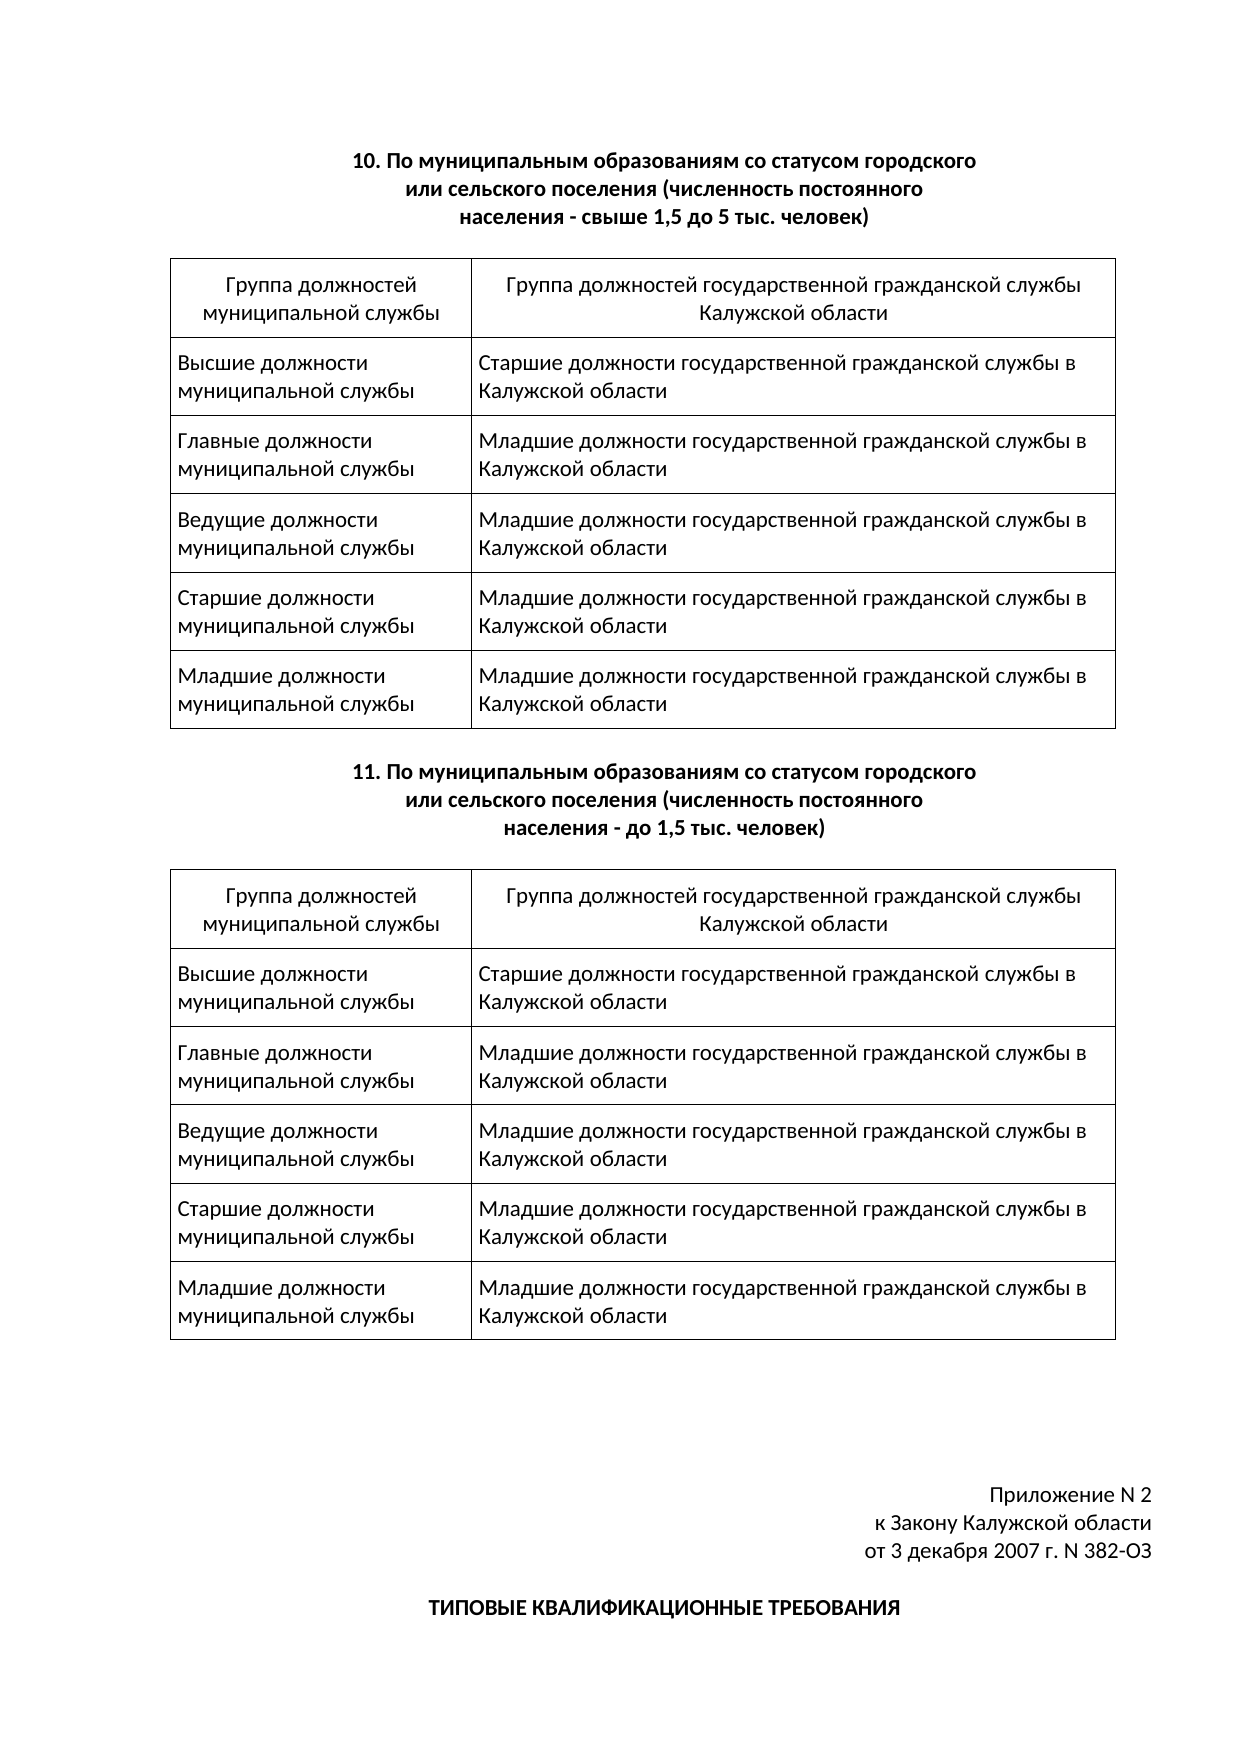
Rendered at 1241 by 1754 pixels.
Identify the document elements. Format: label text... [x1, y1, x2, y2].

table_cell Младшие должности государственной гражданской службы в Калужской области [472, 1184, 1115, 1261]
title ТИПОВЫЕ КВАЛИФИКАЦИОННЫЕ ТРЕБОВАНИЯ [177, 1593, 1152, 1621]
table_cell Младшие должности государственной гражданской службы в Калужской области [472, 416, 1115, 493]
table_cell Старшие должности государственной гражданской службы в Калужской области [472, 949, 1115, 1026]
table_cell Младшие должности государственной гражданской службы в Калужской области [472, 573, 1115, 650]
table_header Группа должностей государственной гражданской службы Калужской области [472, 870, 1115, 948]
title или сельского поселения (численность постоянного [177, 785, 1152, 813]
table_cell Высшие должности муниципальной службы [171, 949, 471, 1026]
table_header Группа должностей государственной гражданской службы Калужской области [472, 259, 1115, 337]
table_header Группа должностей муниципальной службы [171, 870, 471, 948]
table_cell Главные должности муниципальной службы [171, 1027, 471, 1104]
table_cell Младшие должности муниципальной службы [171, 651, 471, 728]
table_cell Младшие должности государственной гражданской службы в Калужской области [472, 1027, 1115, 1104]
table_cell Ведущие должности муниципальной службы [171, 494, 471, 572]
table_cell Младшие должности государственной гражданской службы в Калужской области [472, 494, 1115, 572]
table_cell Младшие должности государственной гражданской службы в Калужской области [472, 1105, 1115, 1183]
text Приложение N 2 [177, 1481, 1152, 1508]
table_cell Главные должности муниципальной службы [171, 416, 471, 493]
table_cell Ведущие должности муниципальной службы [171, 1105, 471, 1183]
table_cell Старшие должности муниципальной службы [171, 573, 471, 650]
title 11. По муниципальным образованиям со статусом городского [177, 757, 1152, 785]
table_header Группа должностей муниципальной службы [171, 259, 471, 337]
title населения - свыше 1,5 до 5 тыс. человек) [177, 202, 1152, 230]
title населения - до 1,5 тыс. человек) [177, 813, 1152, 841]
table_cell Старшие должности муниципальной службы [171, 1184, 471, 1261]
table_cell Младшие должности государственной гражданской службы в Калужской области [472, 651, 1115, 728]
table_cell Младшие должности муниципальной службы [171, 1262, 471, 1339]
text от 3 декабря 2007 г. N 382-ОЗ [177, 1537, 1152, 1564]
table_cell Старшие должности государственной гражданской службы в Калужской области [472, 338, 1115, 415]
text к Закону Калужской области [177, 1508, 1152, 1537]
title 10. По муниципальным образованиям со статусом городского [177, 146, 1152, 174]
table_cell Младшие должности государственной гражданской службы в Калужской области [472, 1262, 1115, 1339]
table_cell Высшие должности муниципальной службы [171, 338, 471, 415]
title или сельского поселения (численность постоянного [177, 174, 1152, 202]
